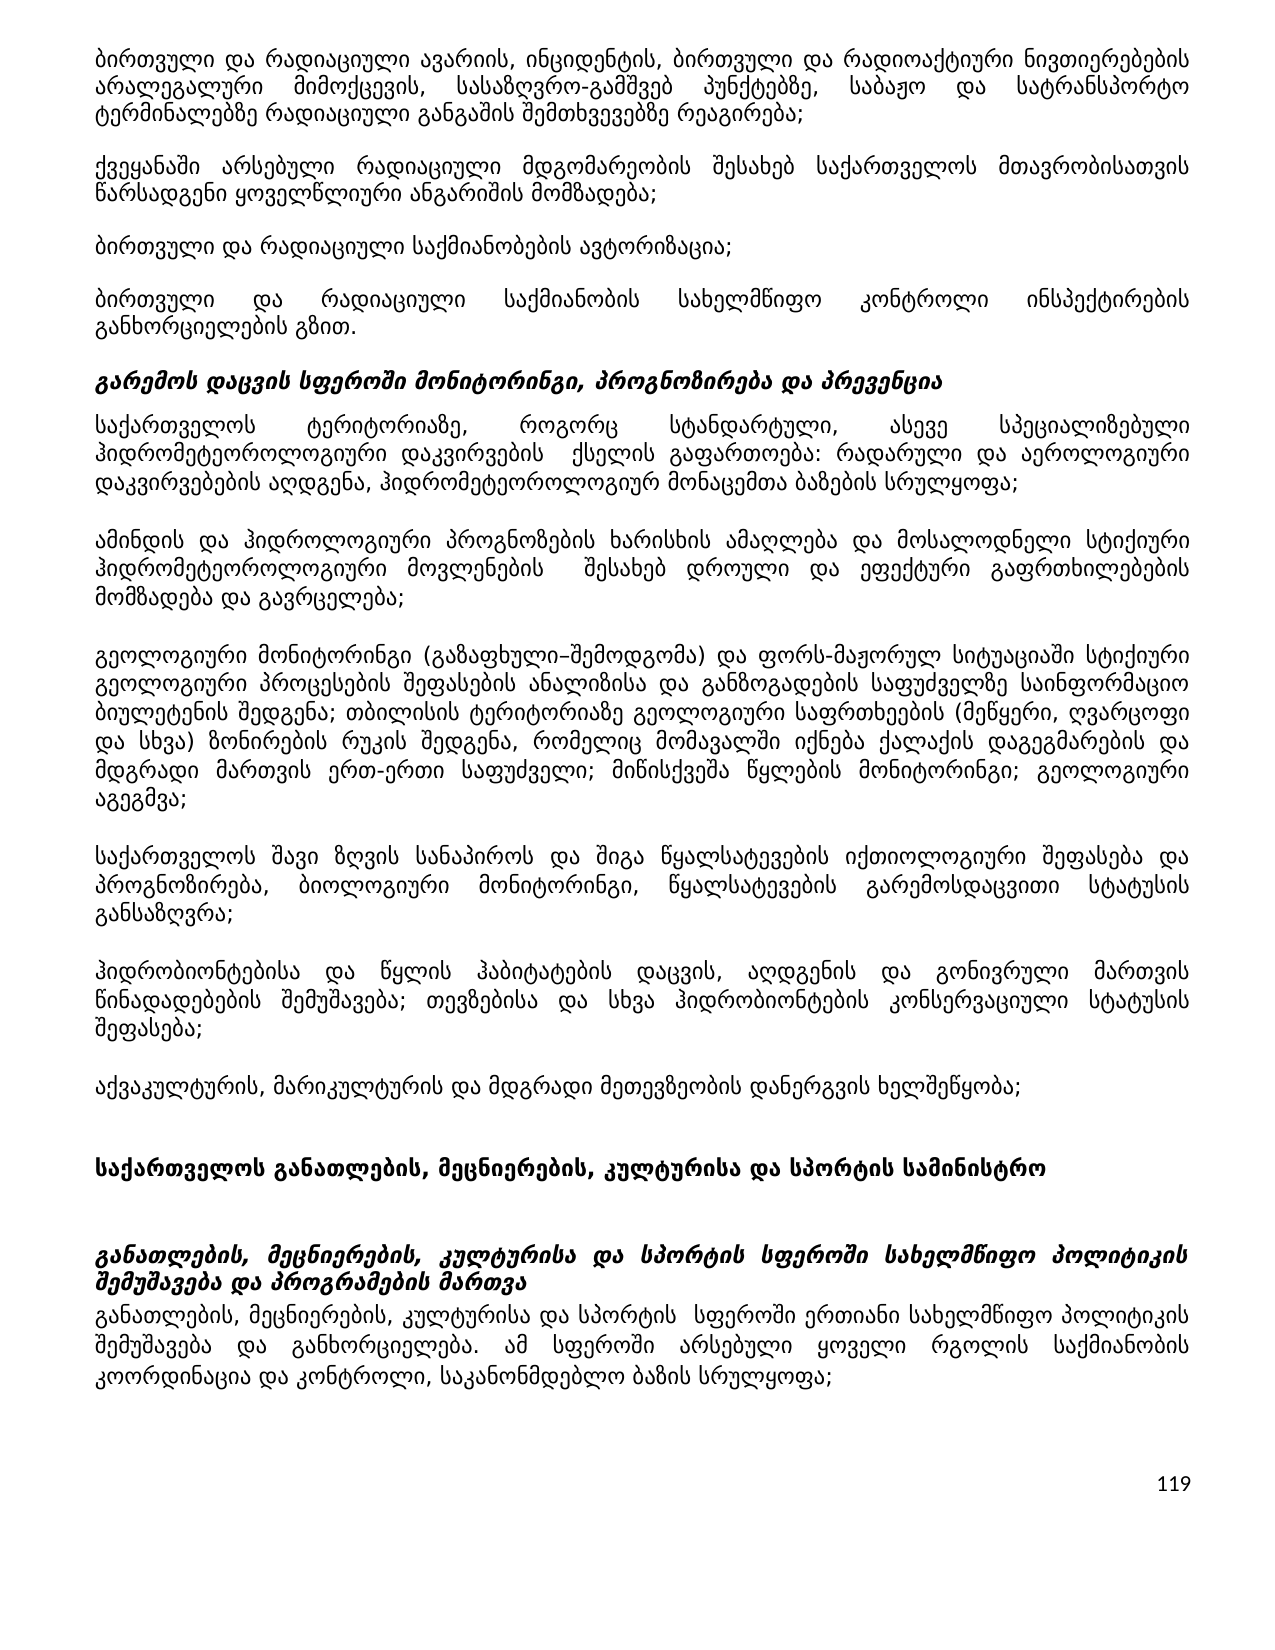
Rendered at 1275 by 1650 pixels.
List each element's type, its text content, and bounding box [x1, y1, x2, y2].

text გარემოს დაცვის სფეროში მონიტორინგი, პროგნოზირება და პრევენცია [94, 368, 1191, 395]
text განათლების, მეცნიერების, კულტურისა და სპორტის სფეროში ერთიანი სახელმწიფო პოლიტიკის შემუშავება და განხორციელება. ამ სფეროში არსებული ყოველი რგოლის საქმიანობის კოორდინაცია და კონტროლი, საკანონმდებლო ბაზის სრულყოფა; [94, 1302, 1191, 1390]
text ჰიდრობიონტებისა და წყლის ჰაბიტატების დაცვის, აღდგენის და გონივრული მართვის წინადადებების შემუშავება; თევზებისა და სხვა ჰიდრობიონტების კონსერვაციული სტატუსის შეფასება; [94, 958, 1191, 1042]
text ბირთვული და რადიაციული საქმიანობის სახელმწიფო კონტროლი ინსპექტირების განხორციელების გზით. [94, 286, 1191, 340]
text გეოლოგიური მონიტორინგი (გაზაფხული–შემოდგომა) და ფორს-მაჟორულ სიტუაციაში სტიქიური გეოლოგიური პროცესების შეფასების ანალიზისა და განზოგადების საფუძველზე საინფორმაციო ბიულეტენის შედგენა; თბილისის ტერიტორიაზე გეოლოგიური საფრთხეების (მეწყერი, ღვარცოფი და სხვა) ზონირების რუკის შედგენა, რომელიც მომავალში იქნება ქალაქის დაგეგმარების და მდგრადი მართვის ერთ-ერთი საფუძველი; მიწისქვეშა წყლების მონიტორინგი; გეოლოგიური აგეგმვა; [94, 642, 1191, 812]
text საქართველოს ტერიტორიაზე, როგორც სტანდარტული, ასევე სპეციალიზებული ჰიდრომეტეოროლოგიური დაკვირვების ქსელის გაფართოება: რადარული და აეროლოგიური დაკვირვებების აღდგენა, ჰიდრომეტეოროლოგიურ მონაცემთა ბაზების სრულყოფა; [94, 412, 1191, 496]
subtitle განათლების, მეცნიერების, კულტურისა და სპორტის სფეროში სახელმწიფო პოლიტიკის შემუშავება და პროგრამების მართვა [94, 1242, 1191, 1296]
text საქართველოს შავი ზღვის სანაპიროს და შიგა წყალსატევების იქთიოლოგიური შეფასება და პროგნოზირება, ბიოლოგიური მონიტორინგი, წყალსატევების გარემოსდაცვითი სტატუსის განსაზღვრა; [94, 843, 1191, 927]
text ბირთვული და რადიაციული ავარიის, ინციდენტის, ბირთვული და რადიოაქტიური ნივთიერებების არალეგალური მიმოქცევის, სასაზღვრო-გამშვებ პუნქტებზე, საბაჟო და სატრანსპორტო ტერმინალებზე რადიაციული განგაშის შემთხვევებზე რეაგირება; [94, 46, 1191, 126]
text ქვეყანაში არსებული რადიაციული მდგომარეობის შესახებ საქართველოს მთავრობისათვის წარსადგენი ყოველწლიური ანგარიშის მომზადება; [94, 153, 1191, 206]
text აქვაკულტურის, მარიკულტურის და მდგრადი მეთევზეობის დანერგვის ხელშეწყობა; [94, 1073, 1191, 1100]
subtitle საქართველოს განათლების, მეცნიერების, კულტურისა და სპორტის სამინისტრო [94, 1156, 1191, 1182]
text ამინდის და ჰიდროლოგიური პროგნოზების ხარისხის ამაღლება და მოსალოდნელი სტიქიური ჰიდრომეტეოროლოგიური მოვლენების შესახებ დროული და ეფექტური გაფრთხილებების მომზადება და გავრცელება; [94, 527, 1191, 611]
text ბირთვული და რადიაციული საქმიანობების ავტორიზაცია; [94, 233, 1191, 260]
